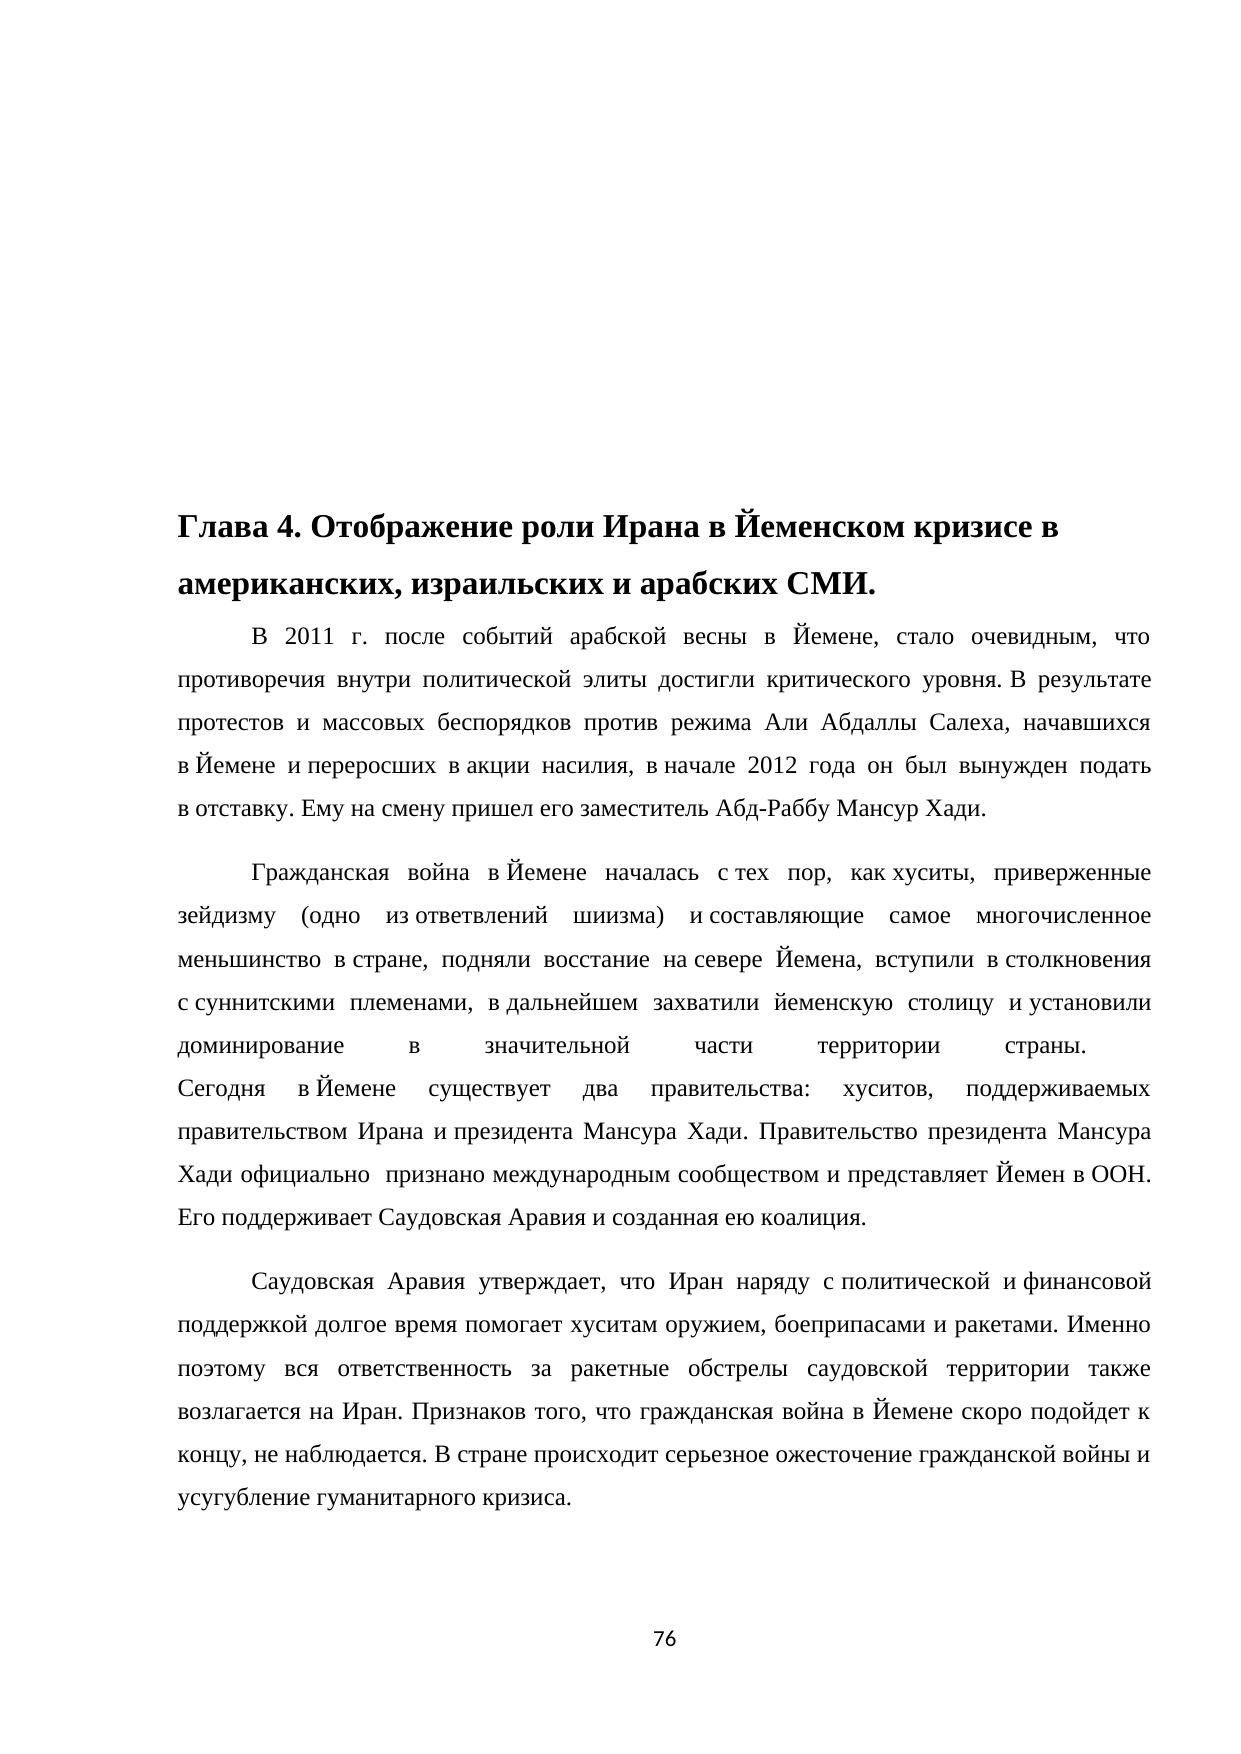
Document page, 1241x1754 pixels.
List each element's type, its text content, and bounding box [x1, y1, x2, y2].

text Саудовская Аравия утверждает, что Иран наряду с политической и финансовой поддержкой долгое время помогает хуситам оружием, боеприпасами и ракетами. Именно поэтому вся ответственность за ракетные обстрелы саудовской территории также возлагается на Иран. Признаков того, что гражданская война в Йемене скоро подойдет к концу, не наблюдается. В стране происходит серьезное ожесточение гражданской войны и усугубление гуманитарного кризиса. [177, 1266, 1152, 1511]
text В 2011 г. после событий арабской весны в Йемене, стало очевидным, что противоречия внутри политической элиты достигли критического уровня. В результате протестов и массовых беспорядков против режима Али Абдаллы Салеха, начавшихся в Йемене и переросших в акции насилия, в начале 2012 года он был вынужден подать в отставку. Ему на смену пришел его заместитель Абд-Раббу Мансур Хади. [177, 621, 1152, 822]
text Гражданская война в Йемене началась с тех пор, как хуситы, приверженные зейдизму (одно из ответвлений шиизма) и составляющие самое многочисленное меньшинство в стране, подняли восстание на севере Йемена, вступили в столкновения с суннитскими племенами, в дальнейшем захватили йеменскую столицу и установили доминирование в значительной части территории страны. Сегодня в Йемене существует два правительства: хуситов, поддерживаемых правительством Ирана и президента Мансура Хади. Правительство президента Мансура Хади официально признано международным сообществом и представляет Йемен в ООН. Его поддерживает Саудовская Аравия и созданная ею коалиция. [177, 857, 1152, 1231]
subtitle Глава 4. Отображение роли Ирана в Йеменском кризисе в американских, израильских и арабских СМИ. [177, 506, 1152, 602]
